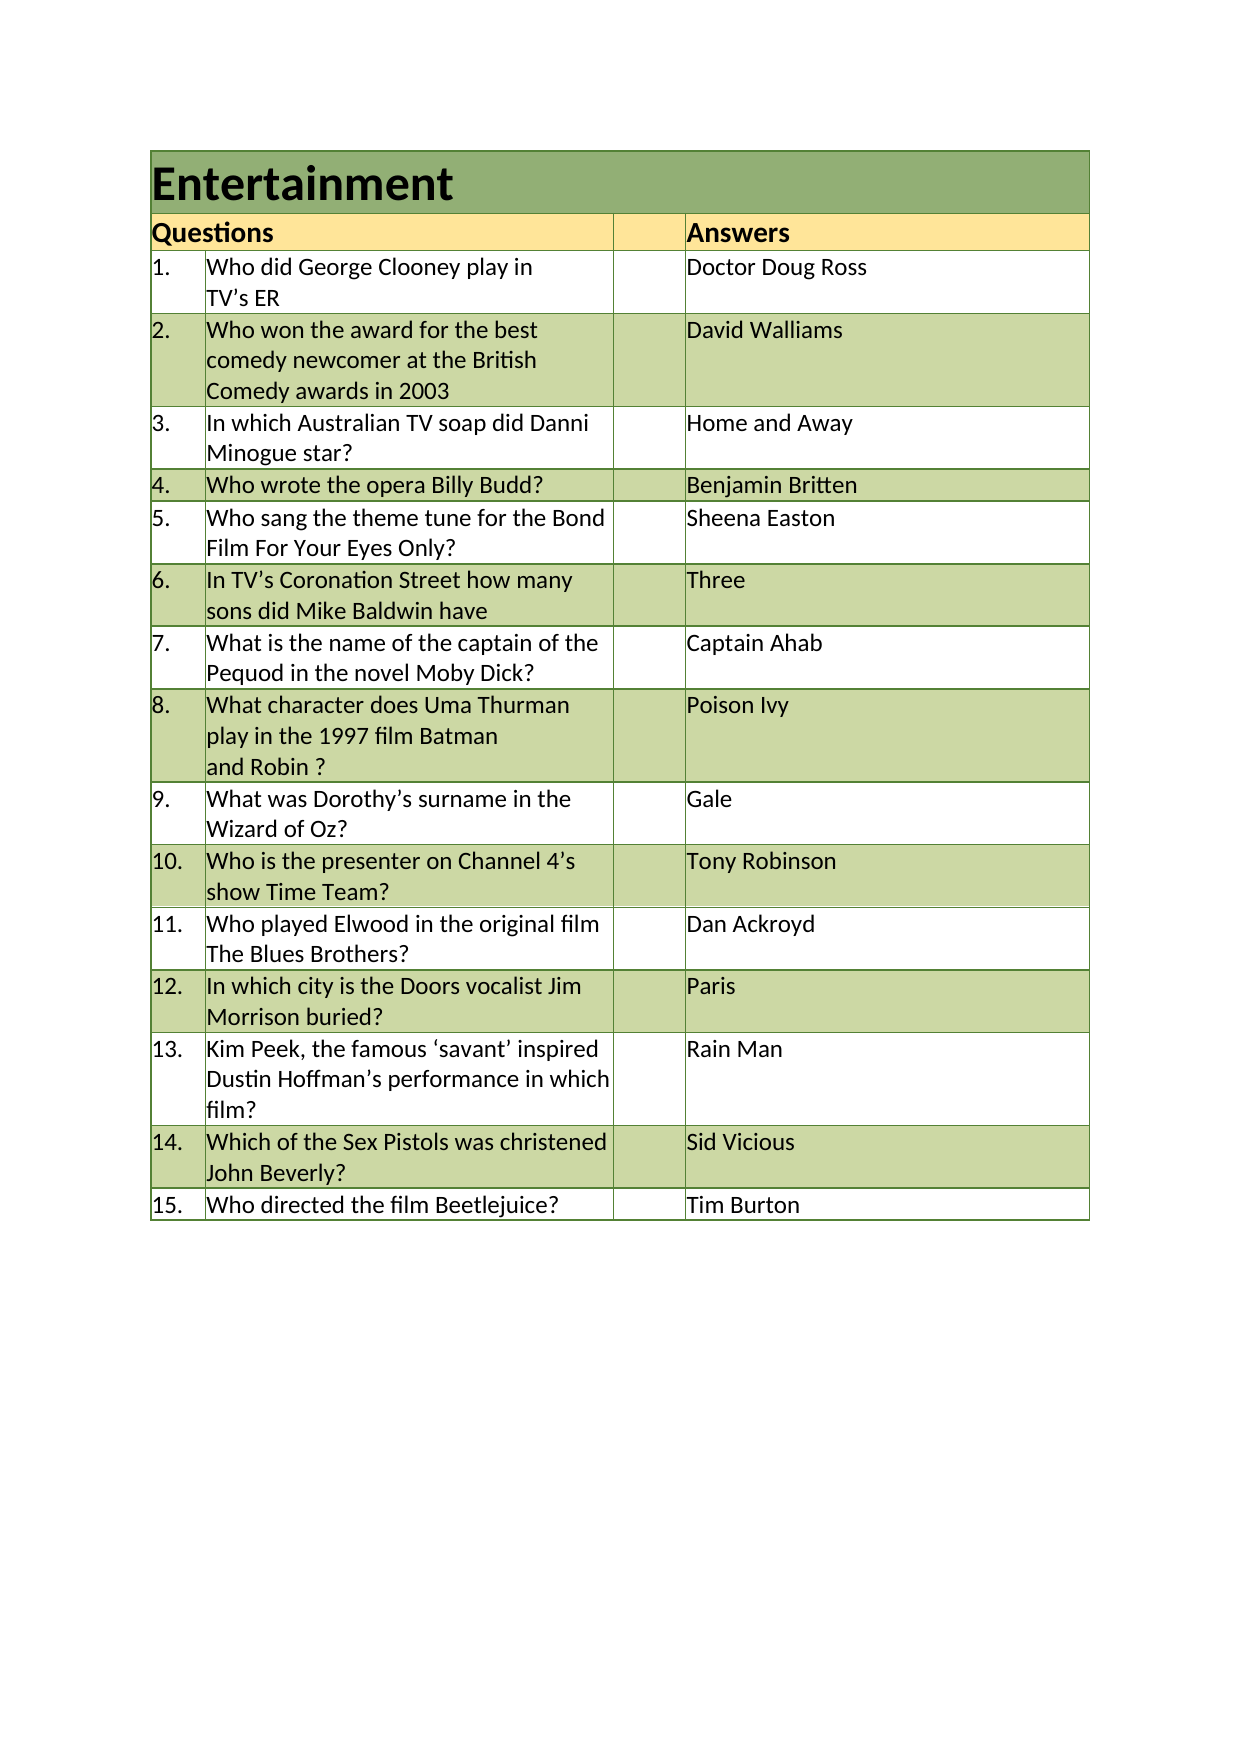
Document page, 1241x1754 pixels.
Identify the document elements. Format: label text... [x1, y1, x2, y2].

table_cell [614, 1189, 685, 1219]
table_cell In which Australian TV soap did Danni Minogue star? [206, 407, 613, 468]
table_cell Tony Robinson [686, 845, 1089, 906]
table_cell Who sang the theme tune for the Bond Film For Your Eyes Only? [206, 502, 613, 563]
table_cell Who is the presenter on Channel 4’s show Time Team? [206, 845, 613, 906]
table_cell Sheena Easton [686, 502, 1089, 563]
table_cell Doctor Doug Ross [686, 251, 1089, 312]
table_cell [614, 783, 685, 844]
table_cell Home and Away [686, 407, 1089, 468]
table_cell [614, 470, 685, 500]
table_cell Which of the Sex Pistols was christened John Beverly? [206, 1126, 613, 1187]
table_cell [614, 407, 685, 468]
table_cell 11. [152, 908, 205, 969]
table_cell Paris [686, 971, 1089, 1032]
table_cell Who directed the film Beetlejuice? [206, 1189, 613, 1219]
table_cell [614, 908, 685, 969]
table_cell Three [686, 565, 1089, 625]
table_cell Kim Peek, the famous ‘savant’ inspired Dustin Hoffman’s performance in which film? [206, 1033, 613, 1125]
table_cell 15. [152, 1189, 205, 1219]
table_cell [614, 565, 685, 625]
table_cell [614, 314, 685, 406]
table_cell 3. [152, 407, 205, 468]
table_cell What is the name of the captain of the Pequod in the novel Moby Dick? [206, 627, 613, 688]
table_cell David Walliams [686, 314, 1089, 406]
table_cell [614, 1126, 685, 1187]
table_cell Rain Man [686, 1033, 1089, 1125]
table_cell 8. [152, 690, 205, 781]
table_cell 13. [152, 1033, 205, 1125]
table_cell 5. [152, 502, 205, 563]
table_cell In which city is the Doors vocalist Jim Morrison buried? [206, 971, 613, 1032]
table_cell [614, 214, 685, 250]
table_cell 6. [152, 565, 205, 625]
table_cell 1. [152, 251, 205, 312]
table_header Entertainment [152, 152, 1089, 213]
table_cell 7. [152, 627, 205, 688]
table_cell Who played Elwood in the original film The Blues Brothers? [206, 908, 613, 969]
table_cell 4. [152, 470, 205, 500]
table_cell [614, 971, 685, 1032]
table_cell Tim Burton [686, 1189, 1089, 1219]
table_cell 2. [152, 314, 205, 406]
table_cell [614, 690, 685, 781]
table_cell Dan Ackroyd [686, 908, 1089, 969]
table_cell Captain Ahab [686, 627, 1089, 688]
table_cell [614, 627, 685, 688]
table_cell [614, 1033, 685, 1125]
table_cell [614, 502, 685, 563]
table_cell In TV’s Coronation Street how many sons did Mike Baldwin have [206, 565, 613, 625]
table_cell Answers [686, 214, 1089, 250]
table_cell Questions [152, 214, 613, 250]
table_cell What character does Uma Thurman play in the 1997 film Batman and Robin ? [206, 690, 613, 781]
table_cell 10. [152, 845, 205, 906]
table_cell 14. [152, 1126, 205, 1187]
table_cell Who wrote the opera Billy Budd? [206, 470, 613, 500]
table_cell [614, 251, 685, 312]
table_cell Who won the award for the best comedy newcomer at the British Comedy awards in 2003 [206, 314, 613, 406]
table_cell What was Dorothy’s surname in the Wizard of Oz? [206, 783, 613, 844]
table_cell Poison Ivy [686, 690, 1089, 781]
table_cell 9. [152, 783, 205, 844]
table_cell Who did George Clooney play in TV’s ER [206, 251, 613, 312]
table_cell Sid Vicious [686, 1126, 1089, 1187]
table_cell Benjamin Britten [686, 470, 1089, 500]
table_cell 12. [152, 971, 205, 1032]
table_cell Gale [686, 783, 1089, 844]
table_cell [614, 845, 685, 906]
